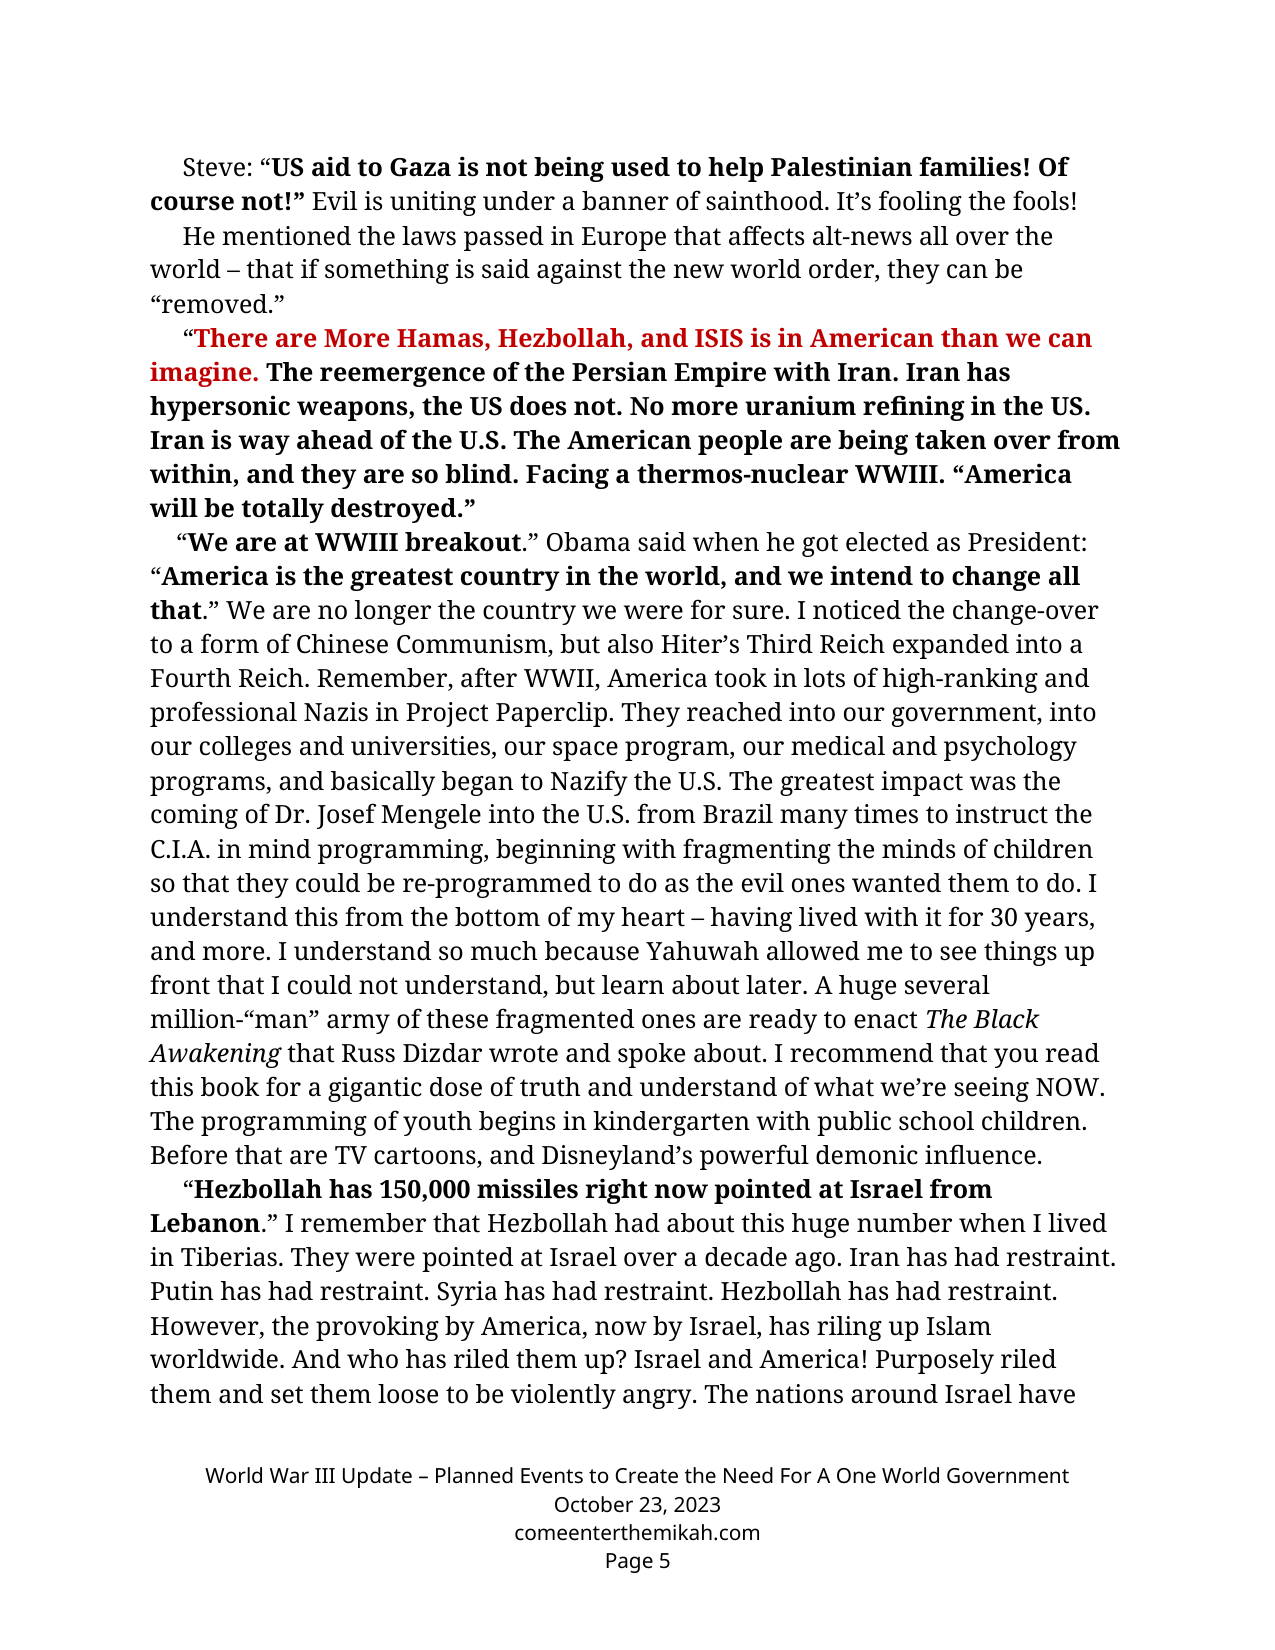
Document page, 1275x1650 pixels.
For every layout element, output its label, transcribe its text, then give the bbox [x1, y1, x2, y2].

text He mentioned the laws passed in Europe that affects alt-news all over the world – that if something is said against the new world order, they can be “removed.” [150, 218, 1125, 320]
text “We are at WWIII breakout.” Obama said when he got elected as President: “America is the greatest country in the world, and we intend to change all that.” We are no longer the country we were for sure. I noticed the change-over to a form of Chinese Communism, but also Hiter’s Third Reich expanded into a Fourth Reich. Remember, after WWII, America took in lots of high-ranking and professional Nazis in Project Paperclip. They reached into our government, into our colleges and universities, our space program, our medical and psychology programs, and basically began to Nazify the U.S. The greatest impact was the coming of Dr. Josef Mengele into the U.S. from Brazil many times to instruct the C.I.A. in mind programming, beginning with fragmenting the minds of children so that they could be re-programmed to do as the evil ones wanted them to do. I understand this from the bottom of my heart – having lived with it for 30 years, and more. I understand so much because Yahuwah allowed me to see things up front that I could not understand, but learn about later. A huge several million-“man” army of these fragmented ones are ready to enact The Black Awakening that Russ Dizdar wrote and spoke about. I recommend that you read this book for a gigantic dose of truth and understand of what we’re seeing NOW. The programming of youth begins in kindergarten with public school children. Before that are TV cartoons, and Disneyland’s powerful demonic influence. [150, 525, 1125, 1172]
text Steve: “US aid to Gaza is not being used to help Palestinian families! Of course not!” Evil is uniting under a banner of sainthood. It’s fooling the fools! [150, 150, 1125, 218]
text Iran is way ahead of the U.S. The American people are being taken over from within, and they are so blind. Facing a thermos-nuclear WWIII. “America will be totally destroyed.” [150, 422, 1125, 525]
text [150, 1172, 1125, 1410]
text “There are More Hamas, Hezbollah, and ISIS is in American than we can imagine. The reemergence of the Persian Empire with Iran. Iran has hypersonic weapons, the US does not. No more uranium refining in the US. [150, 320, 1125, 422]
